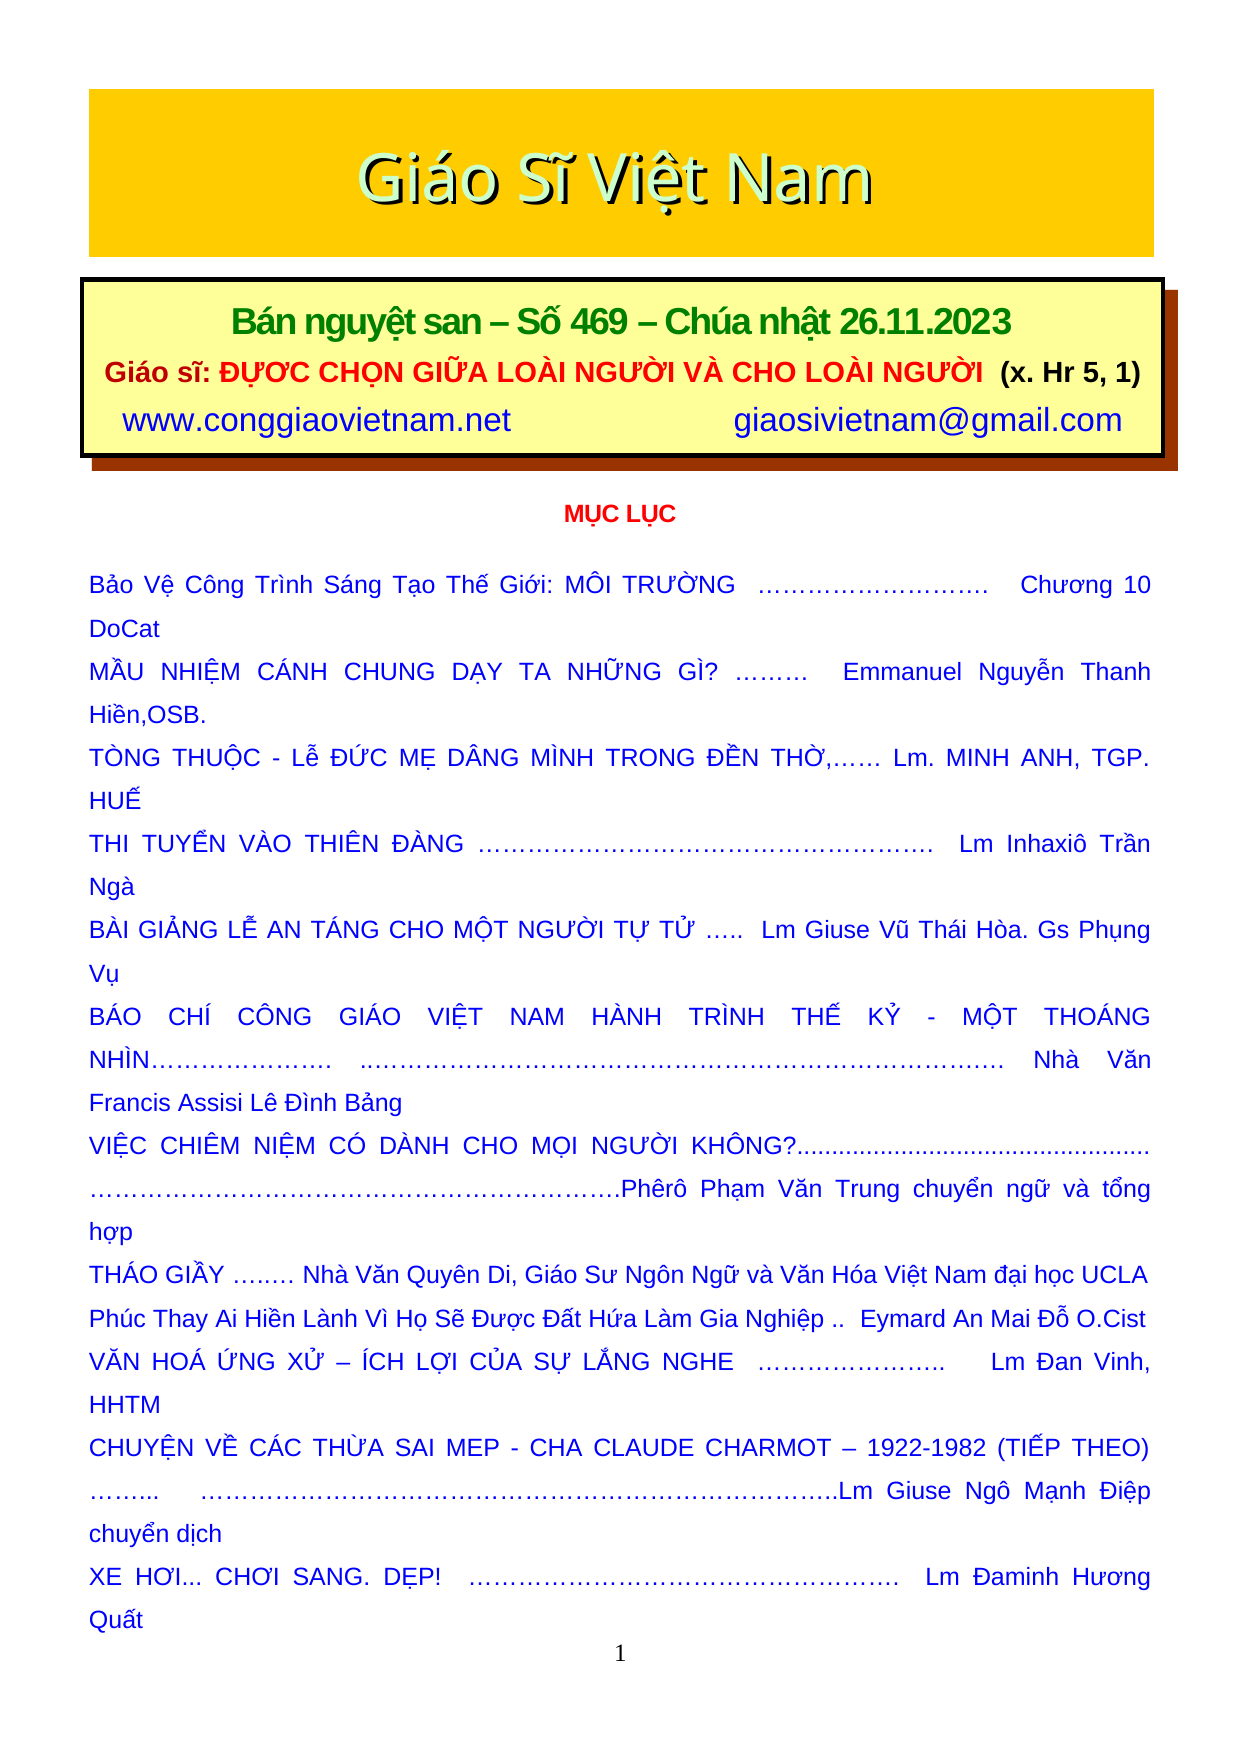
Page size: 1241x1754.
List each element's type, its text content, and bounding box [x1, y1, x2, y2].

text MẦU NHIỆM CÁNH CHUNG DẠY TA NHỮNG GÌ? ……… Emmanuel Nguyễn Thanh Hiền,OSB. [89, 657, 1152, 729]
text THÁO GIẦY …..… Nhà Văn Quyên Di, Giáo Sư Ngôn Ngữ và Văn Hóa Việt Nam đại học UCLA [89, 1261, 303, 1289]
text VIỆC CHIÊM NIỆM CÓ DÀNH CHO MỌI NGƯỜI KHÔNG?................................................... ……………………………………………………….Phêrô Phạm Văn Trung chuyển ngữ và tổng hợp [89, 1131, 1152, 1246]
text BÀI GIẢNG LỄ AN TÁNG CHO MỘT NGƯỜI TỰ TỬ ….. Lm Giuse Vũ Thái Hòa. Gs Phụng Vụ [89, 916, 1152, 987]
text THI TUYỂN VÀO THIÊN ĐÀNG ………………………………………………. Lm Inhaxiô Trần Ngà [89, 829, 1152, 901]
text CHUYỆN VỀ CÁC THỪA SAI MEP - CHA CLAUDE CHARMOT – 1922-1982 (TIẾP THEO)……... …………………………………………………………………..Lm Giuse Ngô Mạnh Điệp chuyển dịch [89, 1433, 1152, 1548]
text VĂN HOÁ ỨNG XỬ – ÍCH LỢI CỦA SỰ LẮNG NGHE ………………….. Lm Đan Vinh, HHTM [89, 1347, 1152, 1419]
text MỤC LỤC [89, 499, 1152, 527]
text TÒNG THUỘC - Lễ ĐỨC MẸ DÂNG MÌNH TRONG ĐỀN THỜ,…… Lm. MINH ANH, TGP. HUẾ [89, 743, 1152, 815]
subtitle BÁO CHÍ CÔNG GIÁO VIỆT NAM HÀNH TRÌNH THẾ KỶ - MỘT THOÁNG NHÌN…………………. ..……………………………………………………………….… Nhà Văn Francis Assisi Lê Đình Bảng [89, 1002, 1152, 1117]
text XE HƠI... CHƠI SANG. DẸP! ……………………………………………. Lm Đaminh Hương Quất [89, 1562, 1152, 1634]
text Phúc Thay Ai Hiền Lành Vì Họ Sẽ Được Đất Hứa Làm Gia Nghiệp .. Eymard An Mai Đỗ O.Cist [89, 1304, 860, 1332]
text Bảo Vệ Công Trình Sáng Tạo Thế Giới: MÔI TRƯỜNG ………………………. Chương 10 DoCat [89, 571, 1152, 642]
